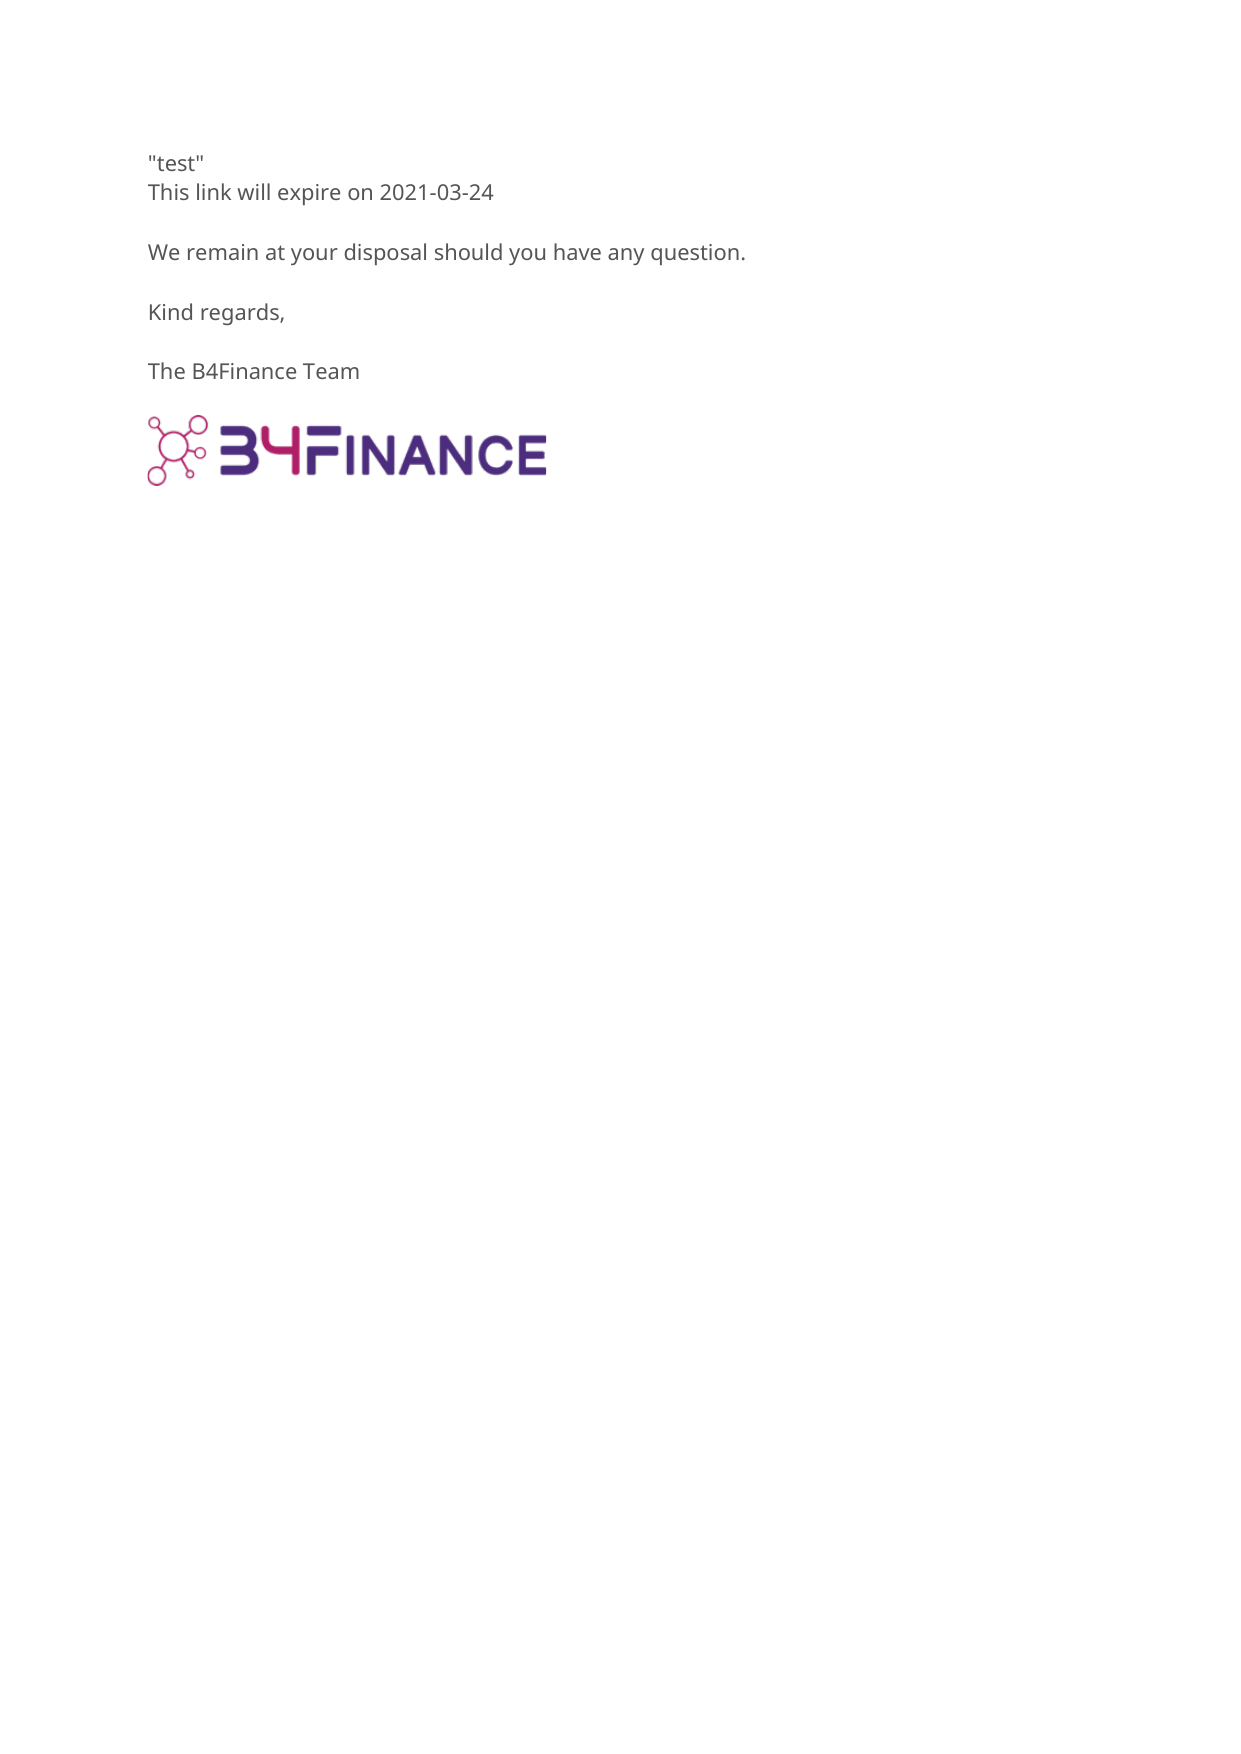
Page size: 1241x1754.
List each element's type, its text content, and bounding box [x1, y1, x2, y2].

text This link will expire on 2021-03-24 [148, 177, 1093, 207]
text "test" [148, 148, 1093, 177]
picture [147, 415, 547, 486]
text We remain at your disposal should you have any question. [148, 237, 1093, 267]
text Kind regards, [148, 297, 1093, 326]
text The B4Finance Team [148, 356, 1093, 386]
